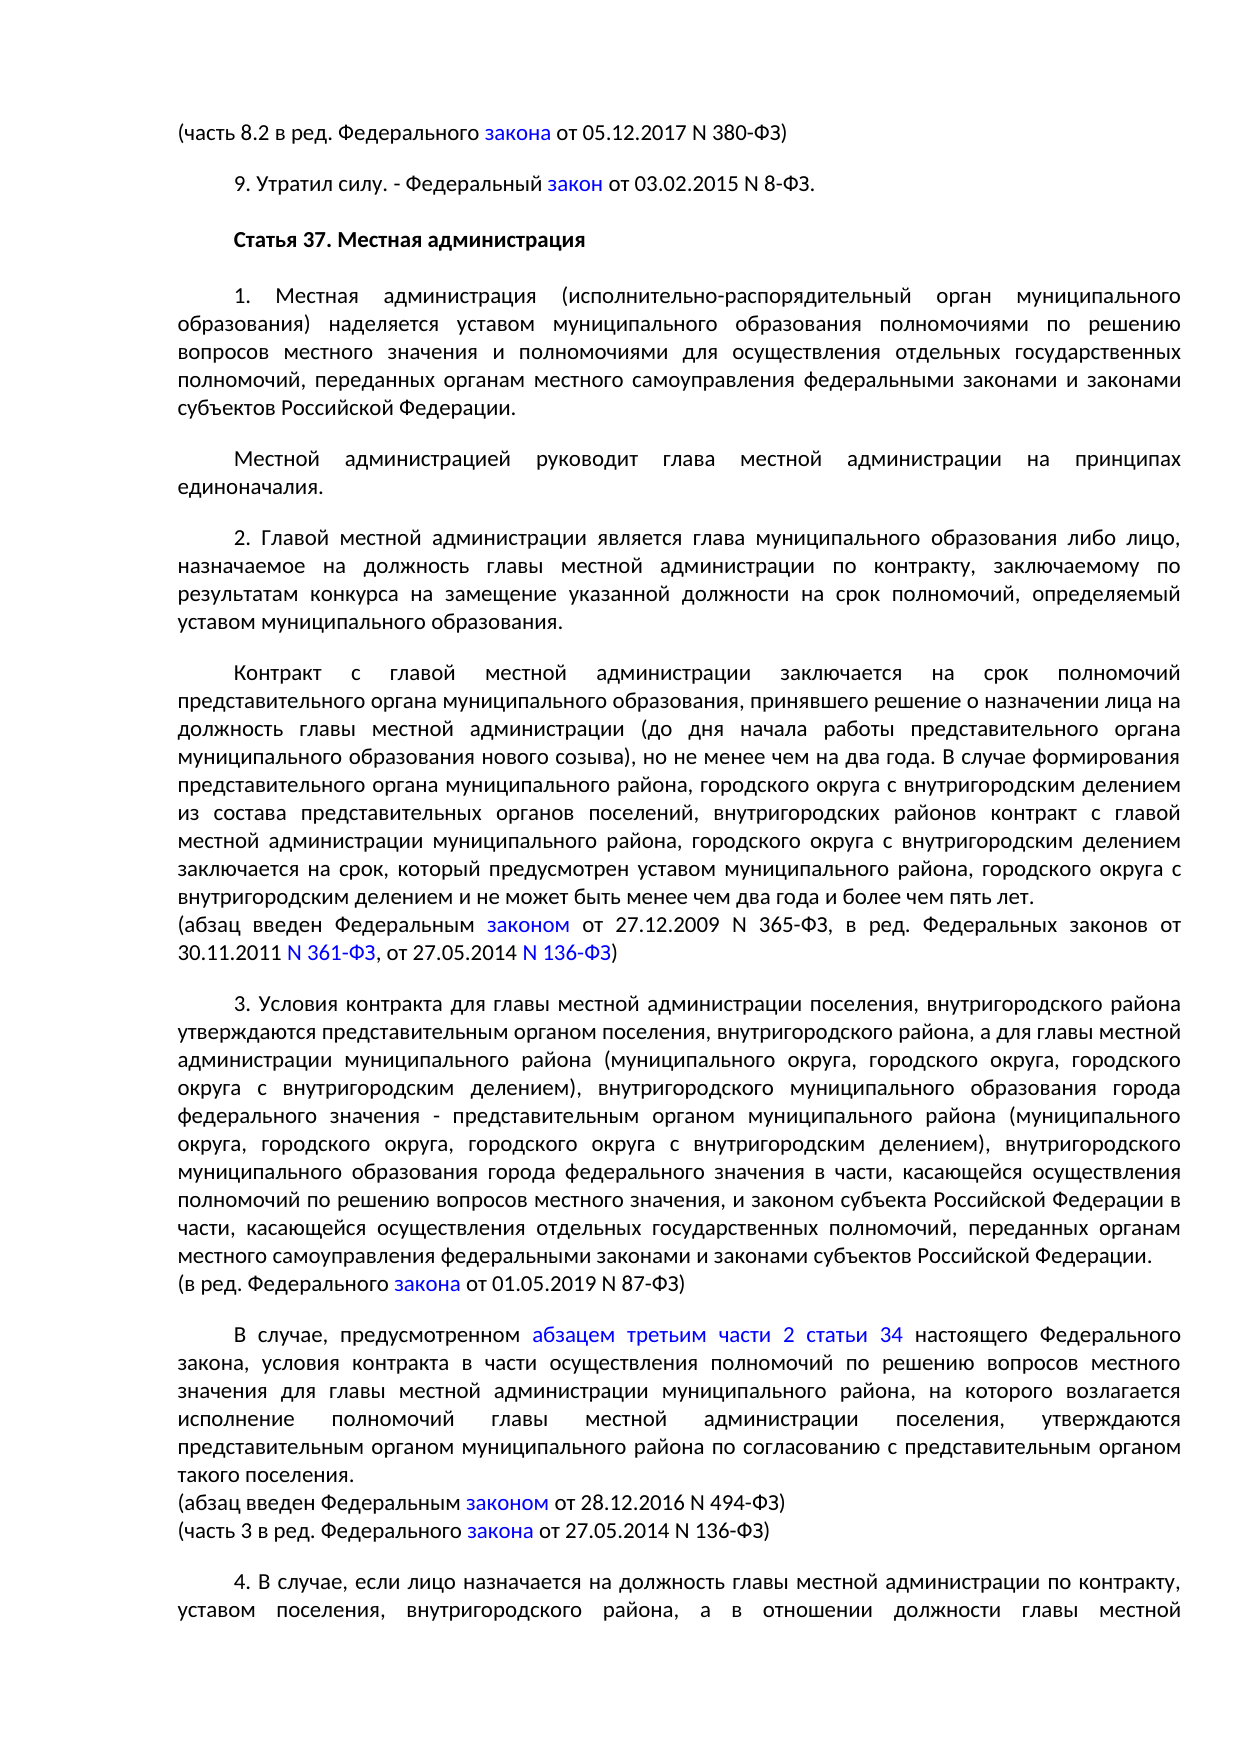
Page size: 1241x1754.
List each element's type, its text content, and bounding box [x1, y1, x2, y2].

text В случае, предусмотренном абзацем третьим части 2 статьи 34 настоящего Федерального закона, условия контракта в части осуществления полномочий по решению вопросов местного значения для главы местной администрации муниципального района, на которого возлагается исполнение полномочий главы местной администрации поселения, утверждаются представительным органом муниципального района по согласованию с представительным органом такого поселения. [177, 1320, 1181, 1488]
text 2. Главой местной администрации является глава муниципального образования либо лицо, назначаемое на должность главы местной администрации по контракту, заключаемому по результатам конкурса на замещение указанной должности на срок полномочий, определяемый уставом муниципального образования. [177, 523, 1181, 635]
text (часть 8.2 в ред. Федерального закона от 05.12.2017 N 380-ФЗ) [177, 118, 1181, 146]
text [177, 1567, 1181, 1623]
text (в ред. Федерального закона от 01.05.2019 N 87-ФЗ) [177, 1269, 1181, 1297]
text 3. Условия контракта для главы местной администрации поселения, внутригородского района утверждаются представительным органом поселения, внутригородского района, а для главы местной администрации муниципального района (муниципального округа, городского округа, городского округа с внутригородским делением), внутригородского муниципального образования города федерального значения - представительным органом муниципального района (муниципального округа, городского округа, городского округа с внутригородским делением), внутригородского муниципального образования города федерального значения в части, касающейся осуществления полномочий по решению вопросов местного значения, и законом субъекта Российской Федерации в части, касающейся осуществления отдельных государственных полномочий, переданных органам местного самоуправления федеральными законами и законами субъектов Российской Федерации. [177, 989, 1181, 1269]
text (абзац введен Федеральным законом от 28.12.2016 N 494-ФЗ) [177, 1488, 1181, 1517]
text Контракт с главой местной администрации заключается на срок полномочий представительного органа муниципального образования, принявшего решение о назначении лица на должность главы местной администрации (до дня начала работы представительного органа муниципального образования нового созыва), но не менее чем на два года. В случае формирования представительного органа муниципального района, городского округа с внутригородским делением из состава представительных органов поселений, внутригородских районов контракт с главой местной администрации муниципального района, городского округа с внутригородским делением заключается на срок, который предусмотрен уставом муниципального района, городского округа с внутригородским делением и не может быть менее чем два года и более чем пять лет. [177, 658, 1181, 910]
text (абзац введен Федеральным законом от 27.12.2009 N 365-ФЗ, в ред. Федеральных законов от 30.11.2011 N 361-ФЗ, от 27.05.2014 N 136-ФЗ) [177, 910, 1181, 966]
text Местной администрацией руководит глава местной администрации на принципах единоначалия. [177, 444, 1181, 500]
text 1. Местная администрация (исполнительно-распорядительный орган муниципального образования) наделяется уставом муниципального образования полномочиями по решению вопросов местного значения и полномочиями для осуществления отдельных государственных полномочий, переданных органам местного самоуправления федеральными законами и законами субъектов Российской Федерации. [177, 281, 1181, 421]
title Статья 37. Местная администрация [177, 225, 1181, 253]
text (часть 3 в ред. Федерального закона от 27.05.2014 N 136-ФЗ) [177, 1517, 1181, 1544]
text 9. Утратил силу. - Федеральный закон от 03.02.2015 N 8-ФЗ. [177, 169, 1181, 197]
